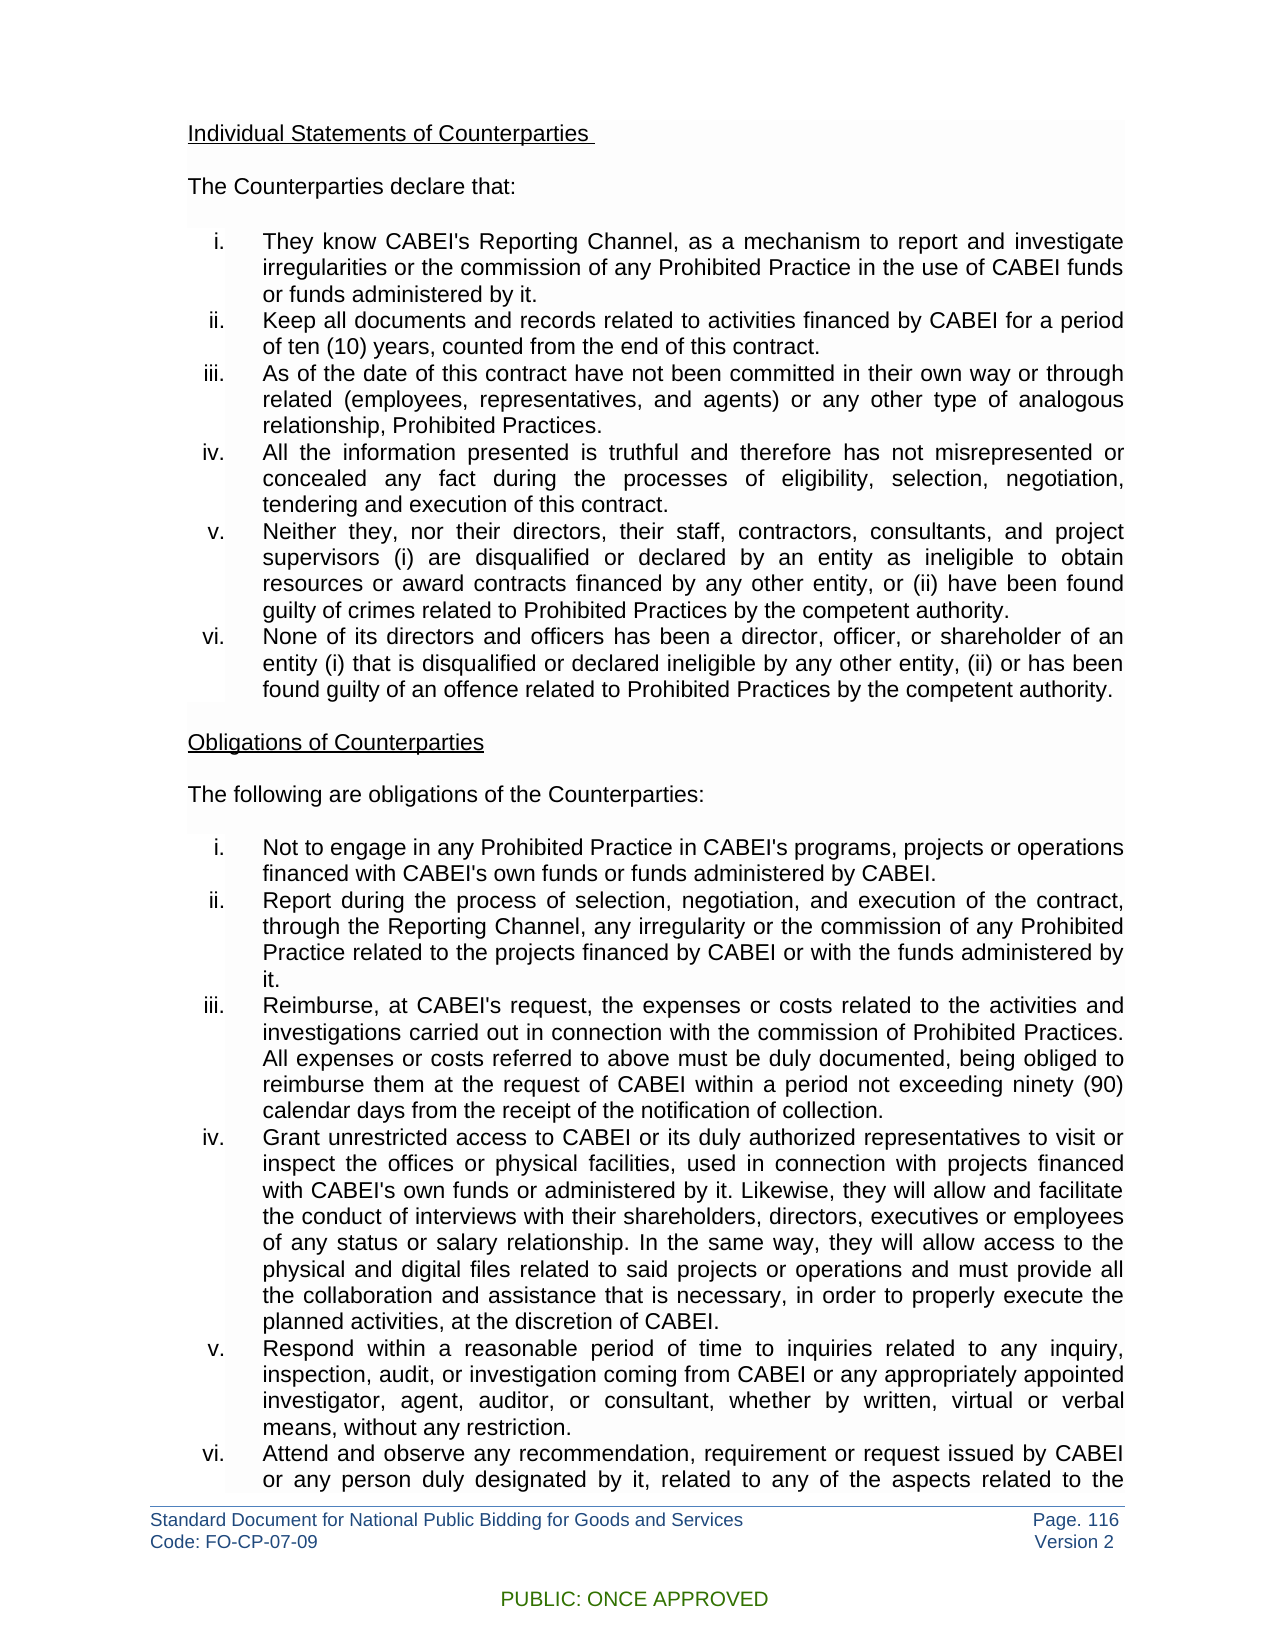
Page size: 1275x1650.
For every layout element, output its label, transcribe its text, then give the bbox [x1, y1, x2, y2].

list They know CABEI's Reporting Channel, as a mechanism to report and investigate irregularities or the commission of any Prohibited Practice in the use of CABEI funds or funds administered by it. [225, 228, 1125, 307]
list Reimburse, at CABEI's request, the expenses or costs related to the activities and investigations carried out in connection with the commission of Prohibited Practices. All expenses or costs referred to above must be duly documented, being obliged to reimburse them at the request of CABEI within a period not exceeding ninety (90) calendar days from the receipt of the notification of collection. [225, 992, 1125, 1124]
text Obligations of Counterparties [187, 728, 1125, 755]
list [225, 1440, 1125, 1493]
list Report during the process of selection, negotiation, and execution of the contract, through the Reporting Channel, any irregularity or the commission of any Prohibited Practice related to the projects financed by CABEI or with the funds administered by it. [225, 887, 1125, 992]
list Grant unrestricted access to CABEI or its duly authorized representatives to visit or inspect the offices or physical facilities, used in connection with projects financed with CABEI's own funds or administered by it. Likewise, they will allow and facilitate the conduct of interviews with their shareholders, directors, executives or employees of any status or salary relationship. In the same way, they will allow access to the physical and digital files related to said projects or operations and must provide all the collaboration and assistance that is necessary, in order to properly execute the planned activities, at the discretion of CABEI. [225, 1124, 1125, 1335]
list All the information presented is truthful and therefore has not misrepresented or concealed any fact during the processes of eligibility, selection, negotiation, tendering and execution of this contract. [225, 439, 1125, 518]
list Not to engage in any Prohibited Practice in CABEI's programs, projects or operations financed with CABEI's own funds or funds administered by CABEI. [225, 834, 1125, 887]
list Keep all documents and records related to activities financed by CABEI for a period of ten (10) years, counted from the end of this contract. [225, 307, 1125, 359]
list Respond within a reasonable period of time to inquiries related to any inquiry, inspection, audit, or investigation coming from CABEI or any appropriately appointed investigator, agent, auditor, or consultant, whether by written, virtual or verbal means, without any restriction. [225, 1335, 1125, 1440]
list None of its directors and officers has been a director, officer, or shareholder of an entity (i) that is disqualified or declared ineligible by any other entity, (ii) or has been found guilty of an offence related to Prohibited Practices by the competent authority. [225, 623, 1125, 702]
text The following are obligations of the Counterparties: [187, 781, 1125, 808]
text Individual Statements of Counterparties [187, 120, 1125, 146]
list As of the date of this contract have not been committed in their own way or through related (employees, representatives, and agents) or any other type of analogous relationship, Prohibited Practices. [225, 359, 1125, 439]
list Neither they, nor their directors, their staff, contractors, consultants, and project supervisors (i) are disqualified or declared by an entity as ineligible to obtain resources or award contracts financed by any other entity, or (ii) have been found guilty of crimes related to Prohibited Practices by the competent authority. [225, 518, 1125, 623]
text The Counterparties declare that: [187, 173, 1125, 199]
